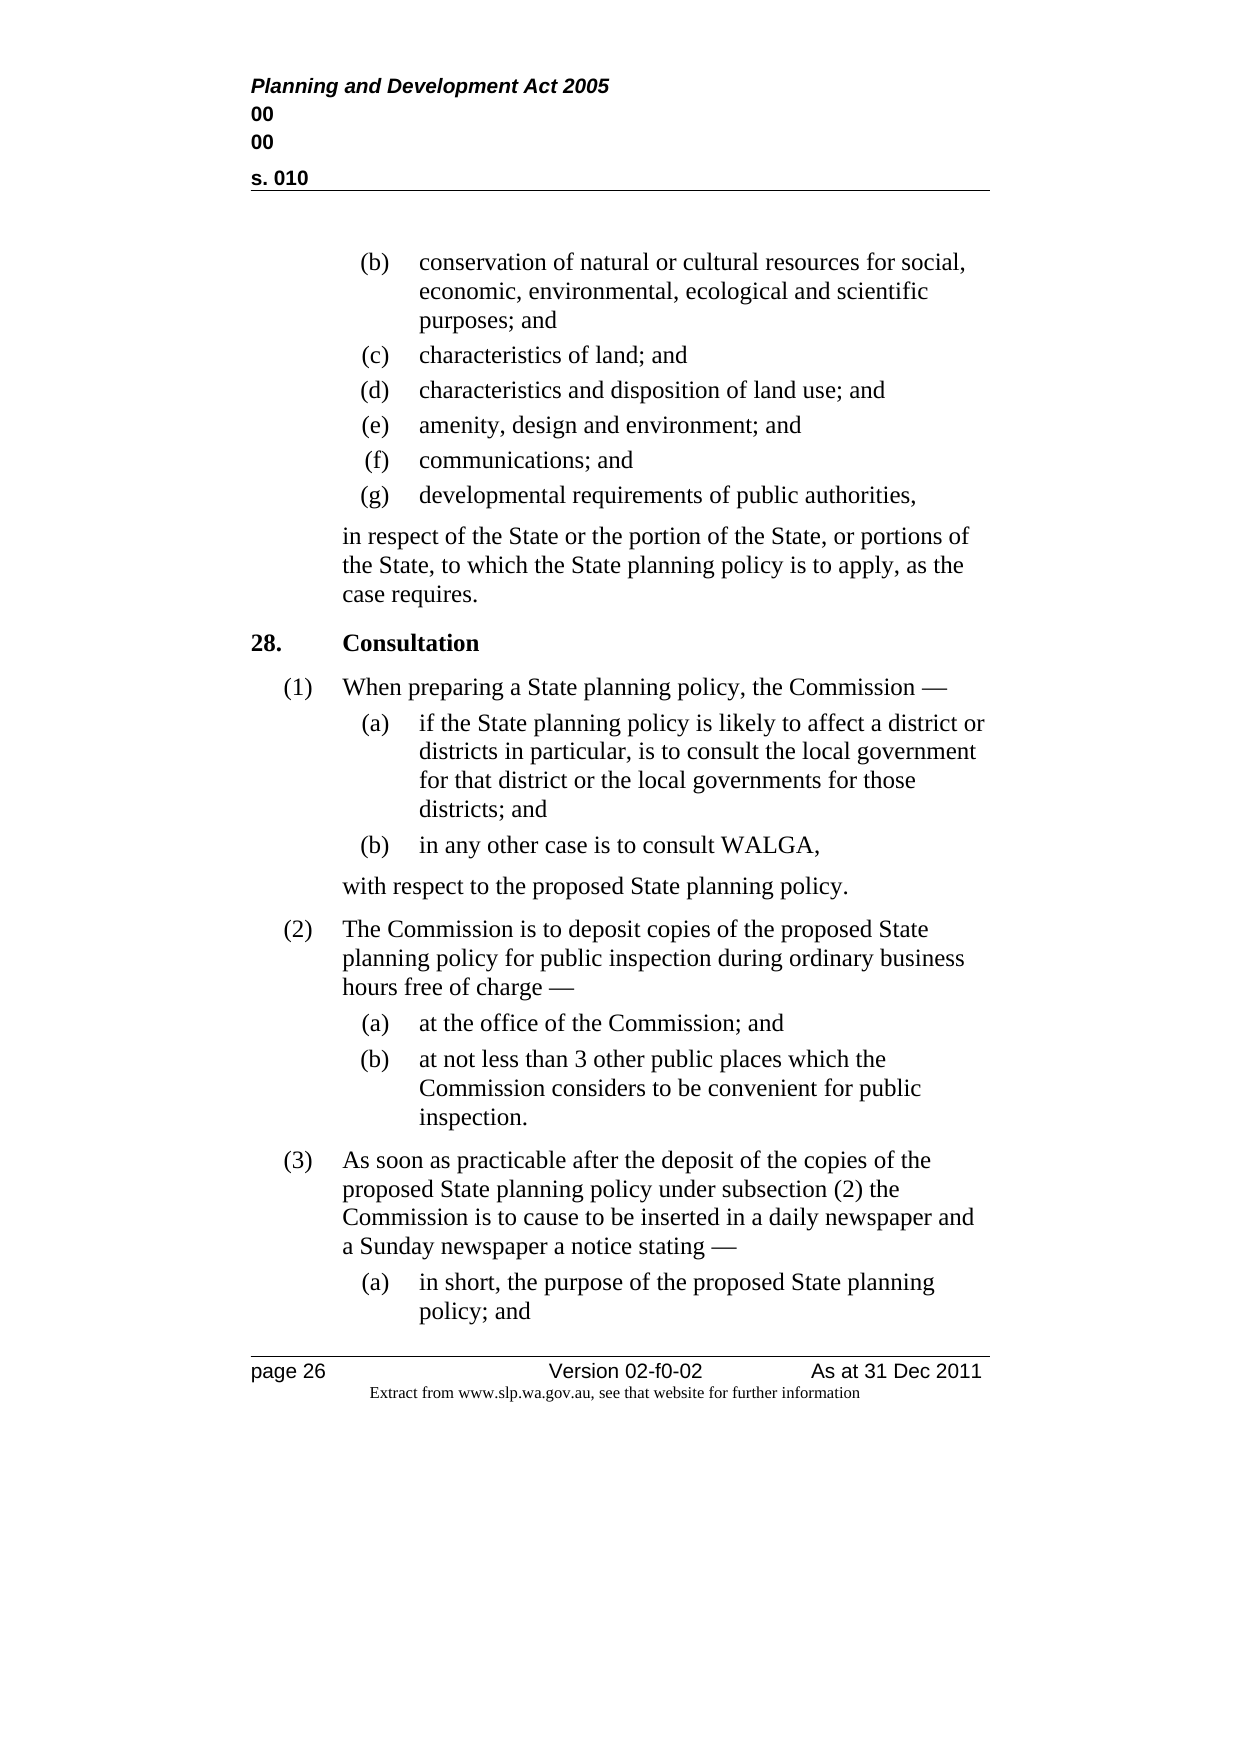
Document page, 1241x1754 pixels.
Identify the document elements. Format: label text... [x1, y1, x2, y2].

text (b) in any other case is to consult WALGA, [251, 830, 990, 859]
text (g) developmental requirements of public authorities, [251, 480, 990, 509]
text (3) As soon as practicable after the deposit of the copies of the proposed State planning policy under subsection (2) the Commission is to cause to be inserted in a daily newspaper and a Sunday newspaper a notice stating — [251, 1145, 990, 1260]
text (a) if the State planning policy is likely to affect a district or districts in particular, is to consult the local government for that district or the local governments for those districts; and [251, 708, 990, 823]
text with respect to the proposed State planning policy. [251, 871, 990, 900]
text (c) characteristics of land; and [251, 340, 990, 369]
text (a) in short, the purpose of the proposed State planning policy; and [251, 1267, 990, 1325]
subtitle 28. Consultation [251, 628, 990, 657]
text (1) When preparing a State planning policy, the Commission — [251, 672, 990, 700]
text (d) characteristics and disposition of land use; and [251, 375, 990, 404]
text (b) at not less than 3 other public places which the Commission considers to be convenient for public inspection. [251, 1044, 990, 1130]
text in respect of the State or the portion of the State, or portions of the State, to which the State planning policy is to apply, as the case requires. [251, 521, 990, 607]
text (e) amenity, design and environment; and [251, 410, 990, 439]
text (a) at the office of the Commission; and [251, 1008, 990, 1037]
text (b) conservation of natural or cultural resources for social, economic, environmental, ecological and scientific purposes; and [251, 247, 990, 334]
text (2) The Commission is to deposit copies of the proposed State planning policy for public inspection during ordinary business hours free of charge — [251, 914, 990, 1001]
text (f) communications; and [251, 445, 990, 474]
